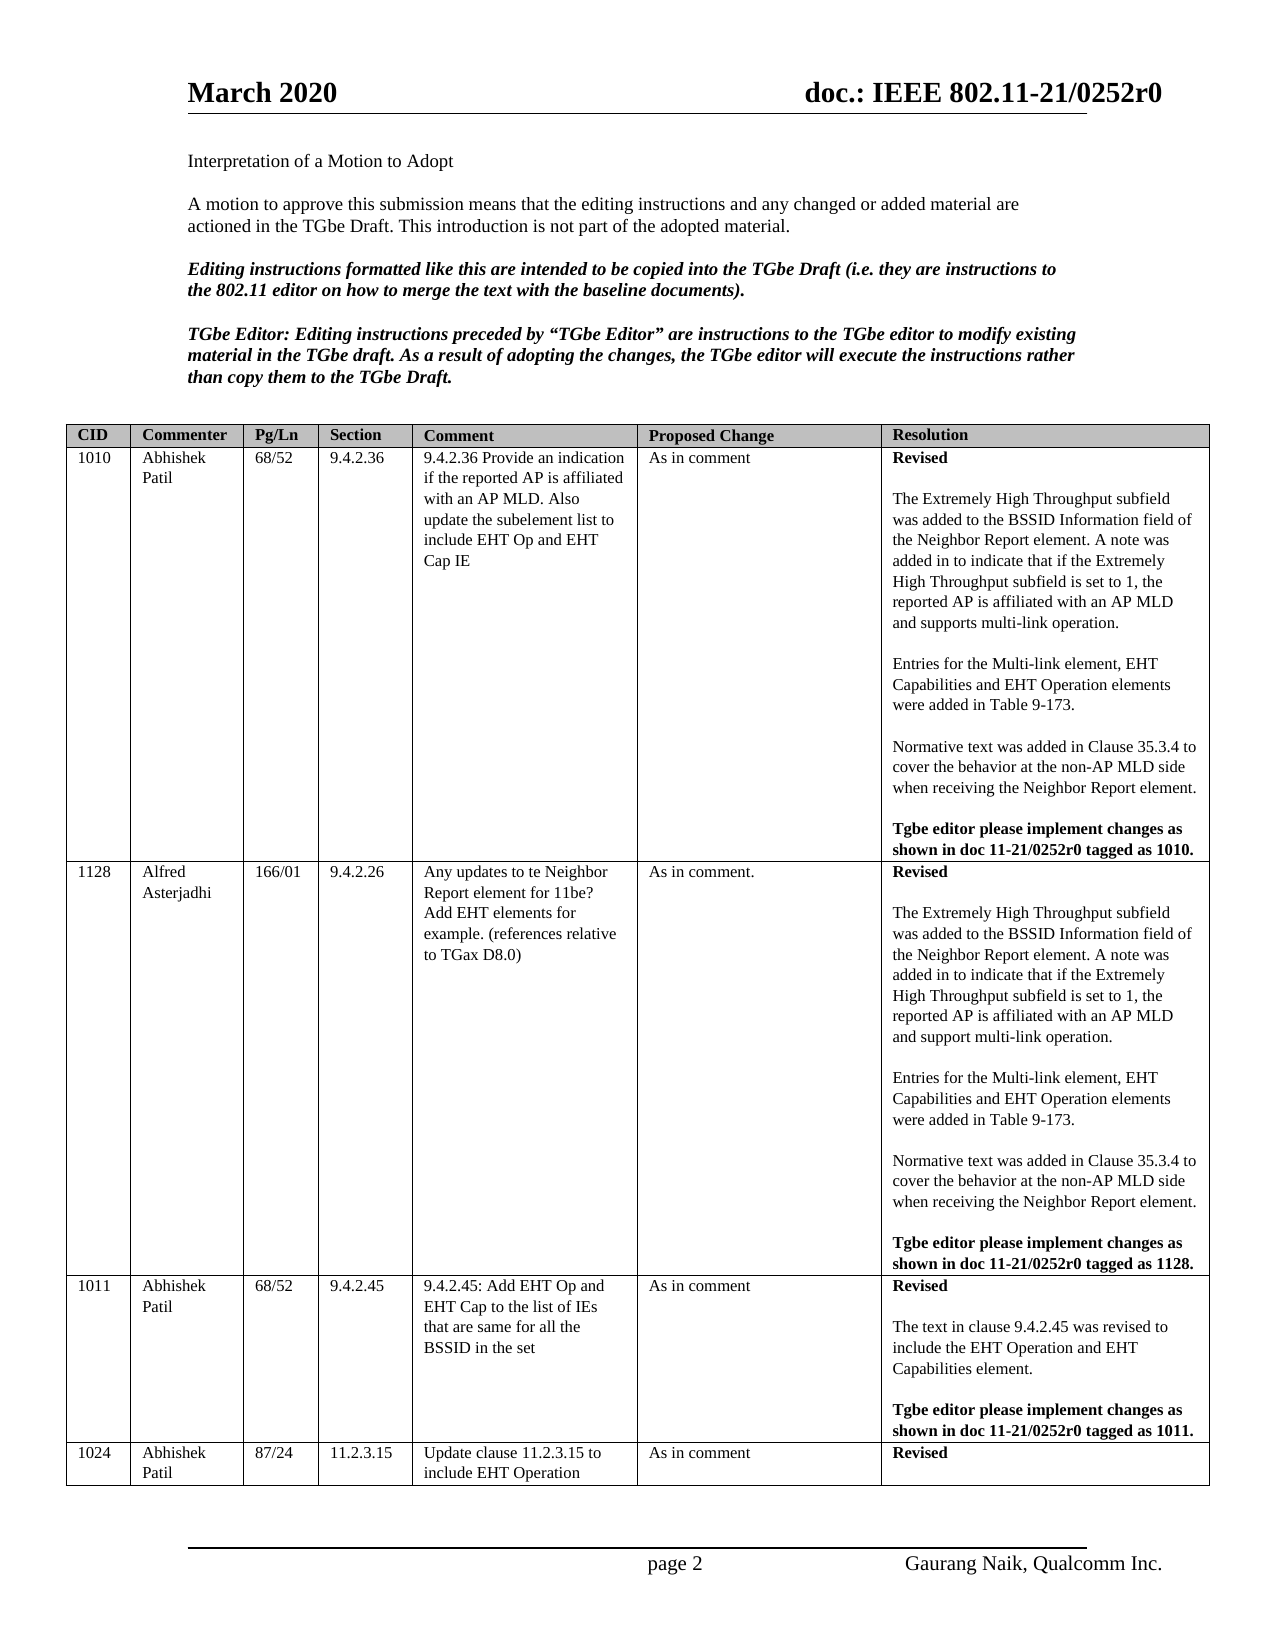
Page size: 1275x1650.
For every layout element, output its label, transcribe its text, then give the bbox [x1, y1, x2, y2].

table_cell 11.2.3.15 [319, 1443, 412, 1484]
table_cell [882, 1443, 1209, 1484]
table_cell Revised The text in clause 9.4.2.45 was revised to include the EHT Operation and EHT Capabilities element. Tgbe editor please implement changes as shown in doc 11-21/0252r0 tagged as 1011. [882, 1276, 1209, 1442]
table_cell 1010 [67, 448, 130, 861]
table_header CID [67, 425, 130, 447]
table_cell 9.4.2.45 [319, 1276, 412, 1442]
table_cell 1024 [67, 1443, 130, 1484]
table_header Proposed Change [638, 425, 881, 447]
text TGbe Editor: Editing instructions preceded by “TGbe Editor” are instructions to the TGbe editor to modify existing material in the TGbe draft. As a result of adopting the changes, the TGbe editor will execute the instructions rather than copy them to the TGbe Draft. [187, 322, 1087, 387]
table_cell 9.4.2.36 [319, 448, 412, 861]
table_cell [413, 1443, 637, 1484]
table_cell 1128 [67, 862, 130, 1275]
table_cell Any updates to te Neighbor Report element for 11be? Add EHT elements for example. (references relative to TGax D8.0) [413, 862, 637, 1275]
text Editing instructions formatted like this are intended to be copied into the TGbe Draft (i.e. they are instructions to the 802.11 editor on how to merge the text with the baseline documents). [187, 258, 1087, 301]
table_cell As in comment. [638, 862, 881, 1275]
table_cell 68/52 [244, 448, 318, 861]
table_header Resolution [882, 425, 1209, 447]
table_cell Alfred Asterjadhi [131, 862, 243, 1275]
table_cell 68/52 [244, 1276, 318, 1442]
table_cell 166/01 [244, 862, 318, 1275]
text A motion to approve this submission means that the editing instructions and any changed or added material are actioned in the TGbe Draft. This introduction is not part of the adopted material. [187, 193, 1087, 236]
table_cell As in comment [638, 448, 881, 861]
table_cell 9.4.2.36 Provide an indication if the reported AP is affiliated with an AP MLD. Also update the subelement list to include EHT Op and EHT Cap IE [413, 448, 637, 861]
table_cell As in comment [638, 1276, 881, 1442]
table_cell As in comment [638, 1443, 881, 1484]
table_cell Abhishek Patil [131, 448, 243, 861]
table_header Commenter [131, 425, 243, 447]
table_cell Revised The Extremely High Throughput subfield was added to the BSSID Information field of the Neighbor Report element. A note was added in to indicate that if the Extremely High Throughput subfield is set to 1, the reported AP is affiliated with an AP MLD and support multi-link operation. Entries for the Multi-link element, EHT Capabilities and EHT Operation elements were added in Table 9-173. Normative text was added in Clause 35.3.4 to cover the behavior at the non-AP MLD side when receiving the Neighbor Report element. Tgbe editor please implement changes as shown in doc 11-21/0252r0 tagged as 1128. [882, 862, 1209, 1275]
table_cell 1011 [67, 1276, 130, 1442]
table_cell 87/24 [244, 1443, 318, 1484]
table_cell 9.4.2.26 [319, 862, 412, 1275]
table_cell Abhishek Patil [131, 1276, 243, 1442]
text Interpretation of a Motion to Adopt [187, 150, 1087, 172]
table_header Section [319, 425, 412, 447]
table_cell Abhishek Patil [131, 1443, 243, 1484]
table_cell Revised The Extremely High Throughput subfield was added to the BSSID Information field of the Neighbor Report element. A note was added in to indicate that if the Extremely High Throughput subfield is set to 1, the reported AP is affiliated with an AP MLD and supports multi-link operation. Entries for the Multi-link element, EHT Capabilities and EHT Operation elements were added in Table 9-173. Normative text was added in Clause 35.3.4 to cover the behavior at the non-AP MLD side when receiving the Neighbor Report element. Tgbe editor please implement changes as shown in doc 11-21/0252r0 tagged as 1010. [882, 448, 1209, 861]
table_cell 9.4.2.45: Add EHT Op and EHT Cap to the list of IEs that are same for all the BSSID in the set [413, 1276, 637, 1442]
table_header Comment [413, 425, 637, 447]
table_header Pg/Ln [244, 425, 318, 447]
